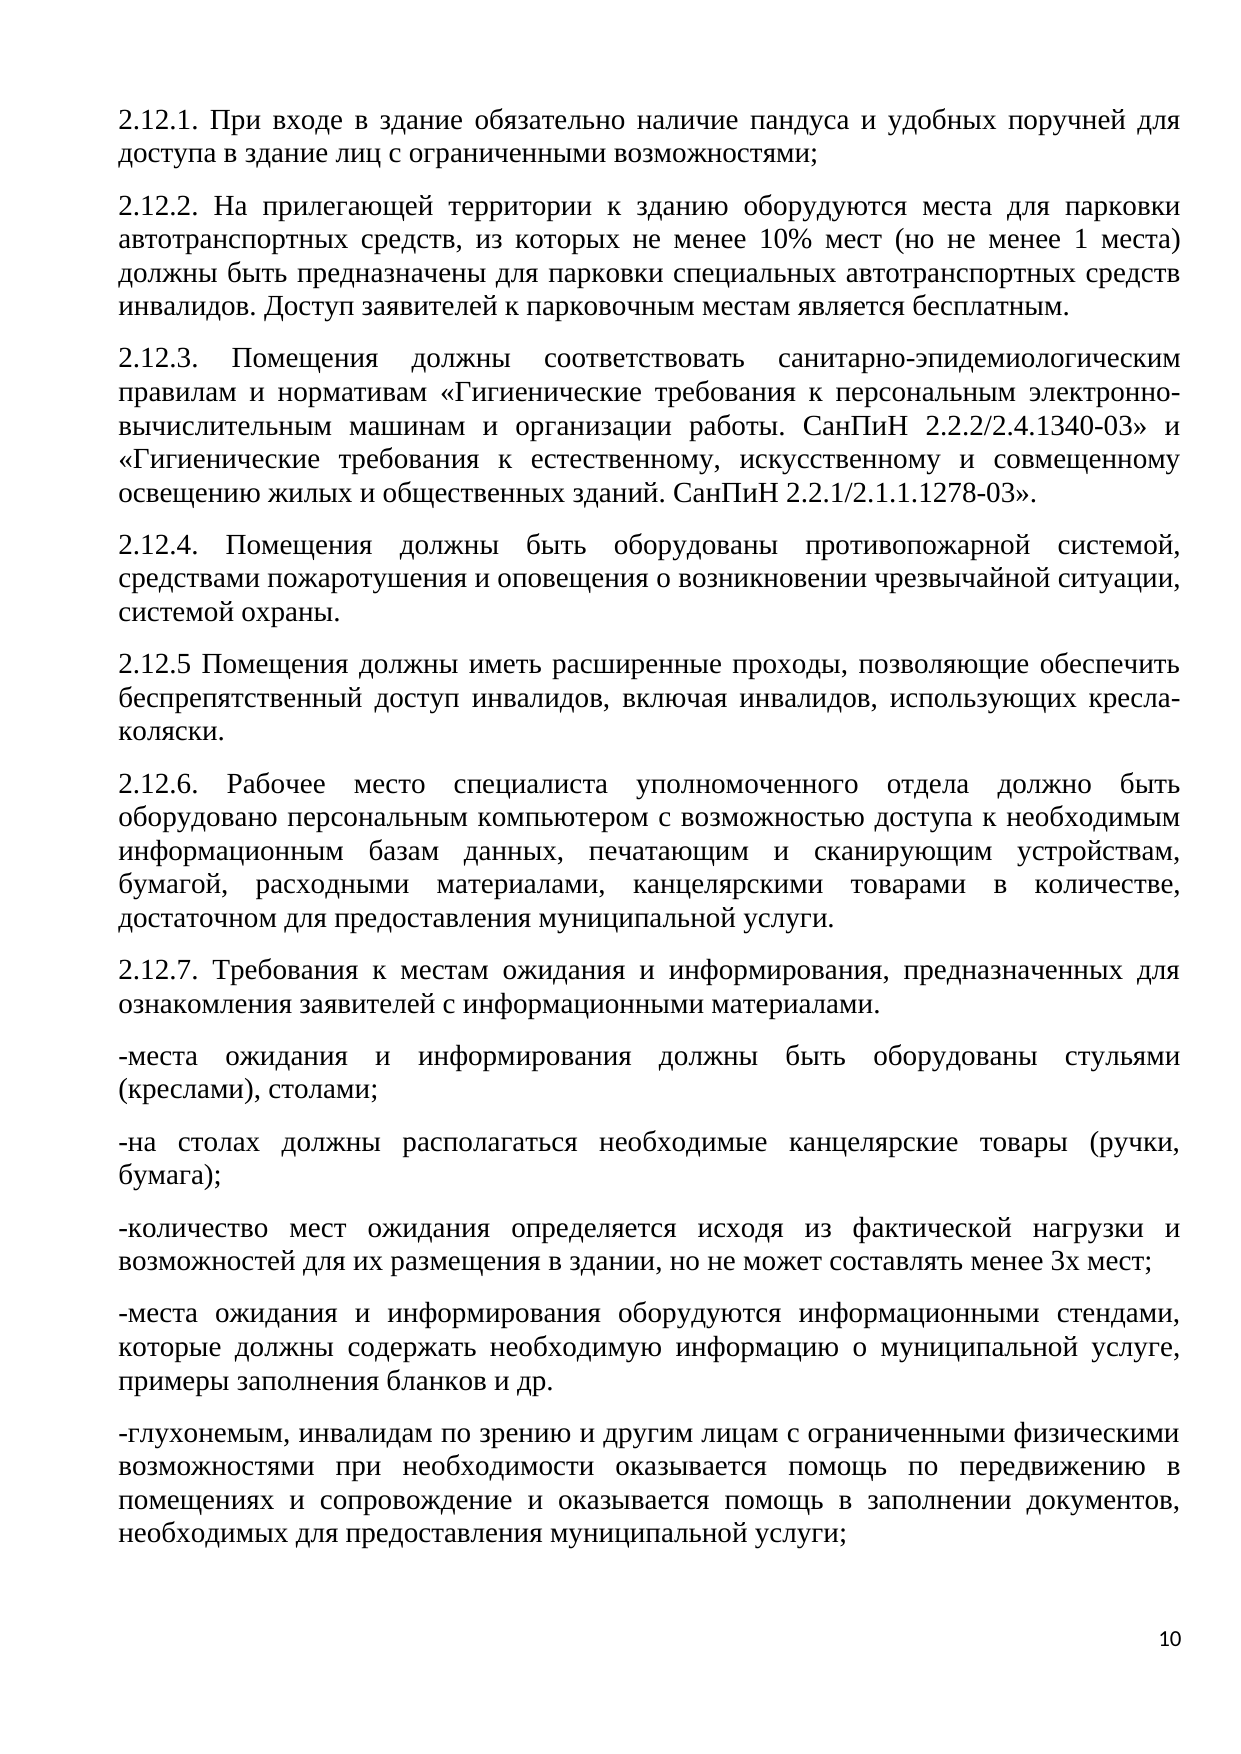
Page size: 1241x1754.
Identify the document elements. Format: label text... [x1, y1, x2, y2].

text -количество мест ожидания определяется исходя из фактической нагрузки и возможностей для их размещения в здании, но не может составлять менее 3х мест; [118, 1210, 1181, 1277]
text 2.12.2. На прилегающей территории к зданию оборудуются места для парковки автотранспортных средств, из которых не менее 10% мест (но не менее 1 места) должны быть предназначены для парковки специальных автотранспортных средств инвалидов. Доступ заявителей к парковочным местам является бесплатным. [118, 188, 1181, 322]
text 2.12.5 Помещения должны иметь расширенные проходы, позволяющие обеспечить беспрепятственный доступ инвалидов, включая инвалидов, использующих кресла-коляски. [118, 646, 1181, 747]
text -места ожидания и информирования оборудуются информационными стендами, которые должны содержать необходимую информацию о муниципальной услуге, примеры заполнения бланков и др. [118, 1296, 1181, 1396]
text -на столах должны располагаться необходимые канцелярские товары (ручки, бумага); [118, 1124, 1181, 1191]
text 2.12.6. Рабочее место специалиста уполномоченного отдела должно быть оборудовано персональным компьютером с возможностью доступа к необходимым информационным базам данных, печатающим и сканирующим устройствам, бумагой, расходными материалами, канцелярскими товарами в количестве, достаточном для предоставления муниципальной услуги. [118, 766, 1181, 933]
text -глухонемым, инвалидам по зрению и другим лицам с ограниченными физическими возможностями при необходимости оказывается помощь по передвижению в помещениях и сопровождение и оказывается помощь в заполнении документов, необходимых для предоставления муниципальной услуги; [118, 1415, 1181, 1549]
text 2.12.4. Помещения должны быть оборудованы противопожарной системой, средствами пожаротушения и оповещения о возникновении чрезвычайной ситуации, системой охраны. [118, 527, 1181, 628]
text 2.12.1. При входе в здание обязательно наличие пандуса и удобных поручней для доступа в здание лиц с ограниченными возможностями; [118, 102, 1181, 169]
text 2.12.3. Помещения должны соответствовать санитарно-эпидемиологическим правилам и нормативам «Гигиенические требования к персональным электронно-вычислительным машинам и организации работы. СанПиН 2.2.2/2.4.1340-03» и «Гигиенические требования к естественному, искусственному и совмещенному освещению жилых и общественных зданий. СанПиН 2.2.1/2.1.1.1278-03». [118, 341, 1181, 508]
text 2.12.7. Требования к местам ожидания и информирования, предназначенных для ознакомления заявителей с информационными материалами. [118, 952, 1181, 1019]
text -места ожидания и информирования должны быть оборудованы стульями (креслами), столами; [118, 1038, 1181, 1105]
